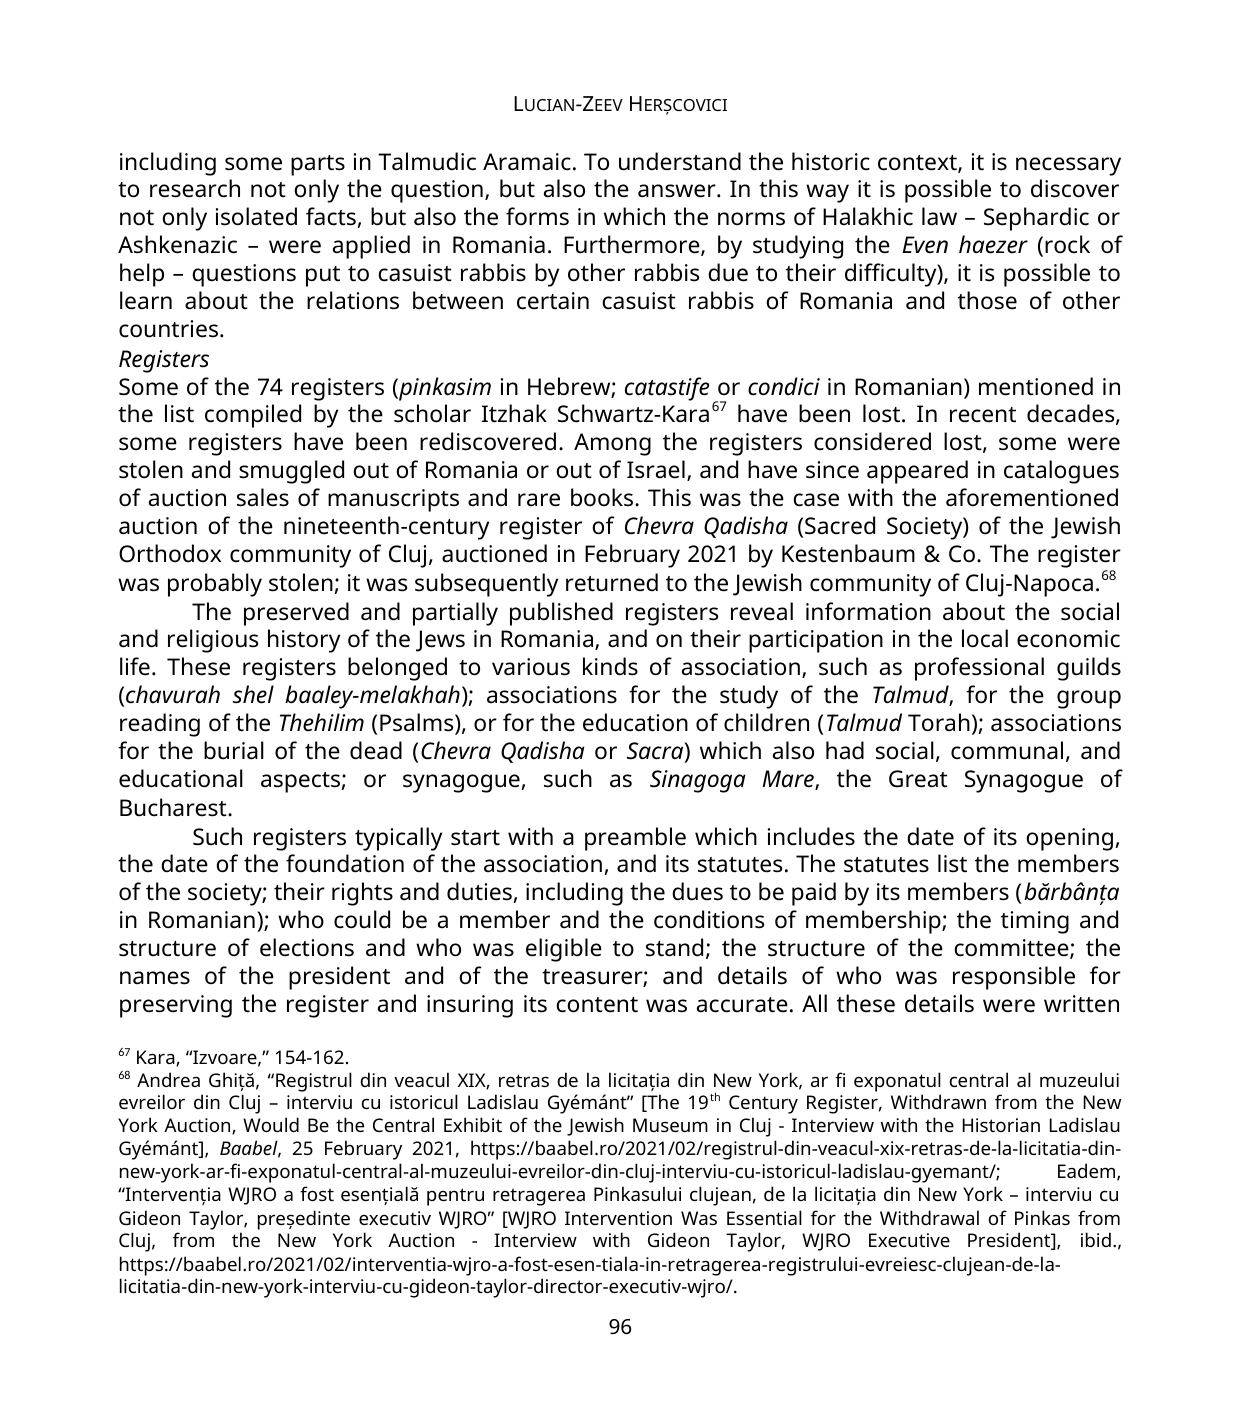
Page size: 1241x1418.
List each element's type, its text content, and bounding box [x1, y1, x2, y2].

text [118, 148, 1122, 344]
text The preserved and partially published registers reveal information about the social and religious history of the Jews in Romania, and on their participation in the local economic life. These registers belonged to various kinds of association, such as professional guilds (chavurah shel baaley-melakhah); associations for the study of the Talmud, for the group reading of the Thehilim (Psalms), or for the education of children (Talmud Torah); associations for the burial of the dead (Chevra Qadisha or Sacra) which also had social, communal, and educational aspects; or synagogue, such as Sinagoga Mare, the Great Synagogue of Bucharest. [118, 598, 1122, 823]
text Some of the 74 registers (pinkasim in Hebrew; catastife or condici in Romanian) mentioned in the list compiled by the scholar Itzhak Schwartz-Kara have been lost. In recent decades, some registers have been rediscovered. Among the registers considered lost, some were stolen and smuggled out of Romania or out of Israel, and have since appeared in catalogues of auction sales of manuscripts and rare books. This was the case with the aforementioned auction of the nineteenth-century register of Chevra Qadisha (Sacred Society) of the Jewish Orthodox community of Cluj, auctioned in February 2021 by Kestenbaum & Co. The register was probably stolen; it was subsequently returned to the Jewish community of Cluj-Napoca. [118, 373, 1122, 598]
text Registers [118, 344, 1122, 373]
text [118, 823, 1122, 1019]
